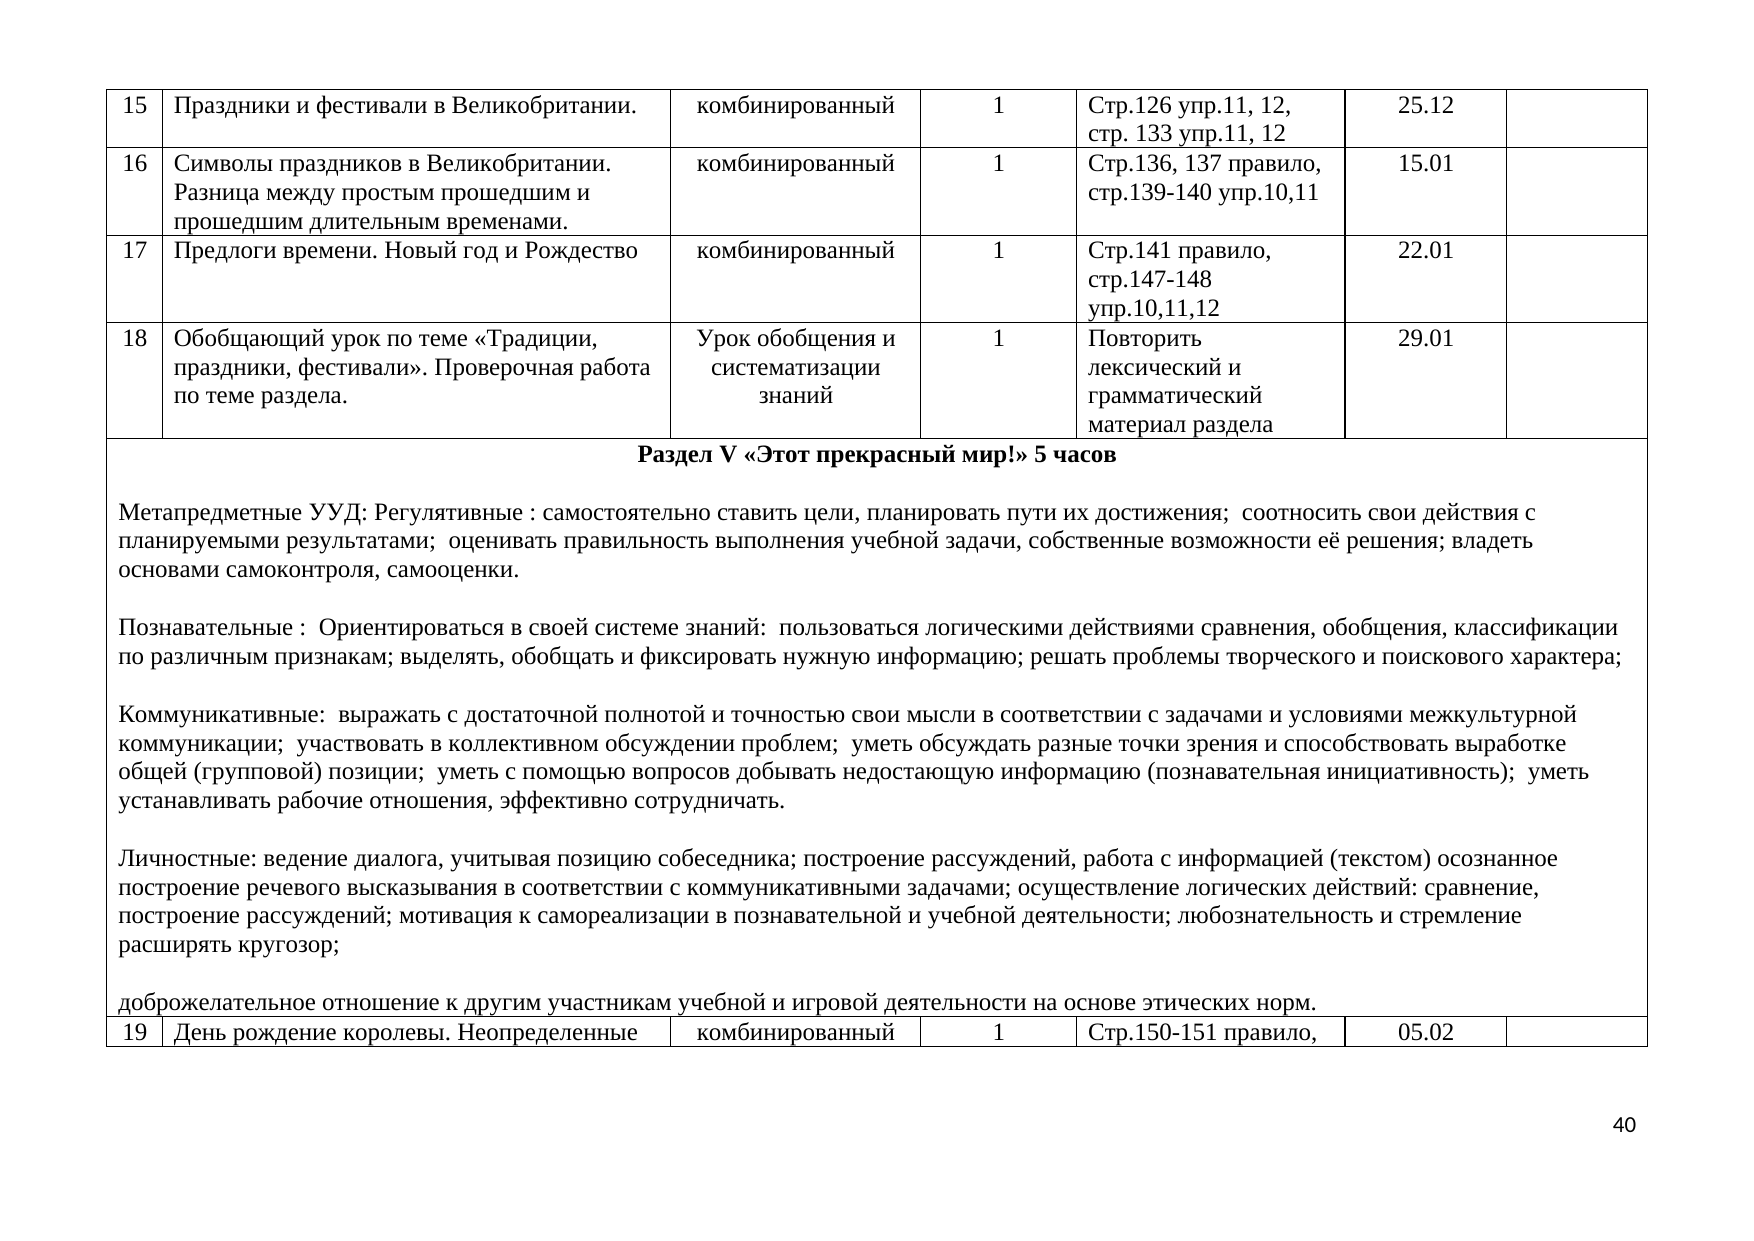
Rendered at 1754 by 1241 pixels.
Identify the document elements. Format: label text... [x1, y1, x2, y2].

table_cell 15.01 [1346, 148, 1506, 234]
table_cell 15 [107, 90, 162, 147]
table_cell 05.02 [1346, 1017, 1506, 1046]
table_cell 16 [107, 148, 162, 234]
table_cell [1507, 148, 1647, 234]
table_cell 1 [921, 236, 1076, 322]
table_cell Стр.141 правило, стр.147-148 упр.10,11,12 [1077, 236, 1344, 322]
table_cell 1 [921, 90, 1076, 147]
table_cell Повторить лексический и грамматический материал раздела [1077, 323, 1344, 438]
table_cell комбинированный [671, 90, 920, 147]
table_cell Праздники и фестивали в Великобритании. [163, 90, 670, 147]
table_cell 29.01 [1346, 323, 1506, 438]
table_cell 1 [921, 148, 1076, 234]
table_cell Раздел V «Этот прекрасный мир!» 5 часов Метапредметные УУД: Регулятивные : самостоятельно ставить цели, планировать пути их достижения; соотносить свои действия с планируемыми результатами; оценивать правильность выполнения учебной задачи, собственные возможности её решения; владеть основами самоконтроля, самооценки. Познавательные : Ориентироваться в своей системе знаний: пользоваться логическими действиями сравнения, обобщения, классификации по различным признакам; выделять, обобщать и фиксировать нужную информацию; решать проблемы творческого и поискового характера; Коммуникативные: выражать с достаточной полнотой и точностью свои мысли в соответствии с задачами и условиями межкультурной коммуникации; участвовать в коллективном обсуждении проблем; уметь обсуждать разные точки зрения и способствовать выработке общей (групповой) позиции; уметь с помощью вопросов добывать недостающую информацию (познавательная инициативность); уметь устанавливать рабочие отношения, эффективно сотрудничать. Личностные: ведение диалога, учитывая позицию собеседника; построение рассуждений, работа с информацией (текстом) осознанное построение речевого высказывания в соответствии с коммуникативными задачами; осуществление логических действий: сравнение, построение рассуждений; мотивация к самореализации в познавательной и учебной деятельности; любознательность и стремление расширять кругозор; доброжелательное отношение к другим участникам учебной и игровой деятельности на основе этических норм. [107, 439, 1647, 1016]
table_cell комбинированный [671, 148, 920, 234]
table_cell [1507, 236, 1647, 322]
table_cell Предлоги времени. Новый год и Рождество [163, 236, 670, 322]
table_cell 17 [107, 236, 162, 322]
table_cell 1 [921, 323, 1076, 438]
table_cell комбинированный [671, 236, 920, 322]
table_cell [1077, 1017, 1344, 1046]
table_cell 19 [107, 1017, 162, 1046]
table_cell Стр.136, 137 правило, стр.139-140 упр.10,11 [1077, 148, 1344, 234]
table_cell комбинированный [671, 1017, 920, 1046]
table_cell [1507, 90, 1647, 147]
table_cell 1 [921, 1017, 1076, 1046]
table_cell Стр.126 упр.11, 12, стр. 133 упр.11, 12 [1077, 90, 1344, 147]
table_cell Урок обобщения и систематизации знаний [671, 323, 920, 438]
table_cell 25.12 [1346, 90, 1506, 147]
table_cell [163, 1017, 670, 1046]
table_cell 18 [107, 323, 162, 438]
table_cell 22.01 [1346, 236, 1506, 322]
table_cell Обобщающий урок по теме «Традиции, праздники, фестивали». Проверочная работа по теме раздела. [163, 323, 670, 438]
table_cell Символы праздников в Великобритании. Разница между простым прошедшим и прошедшим длительным временами. [163, 148, 670, 234]
table_cell [1507, 323, 1647, 438]
table_cell [1507, 1017, 1647, 1046]
